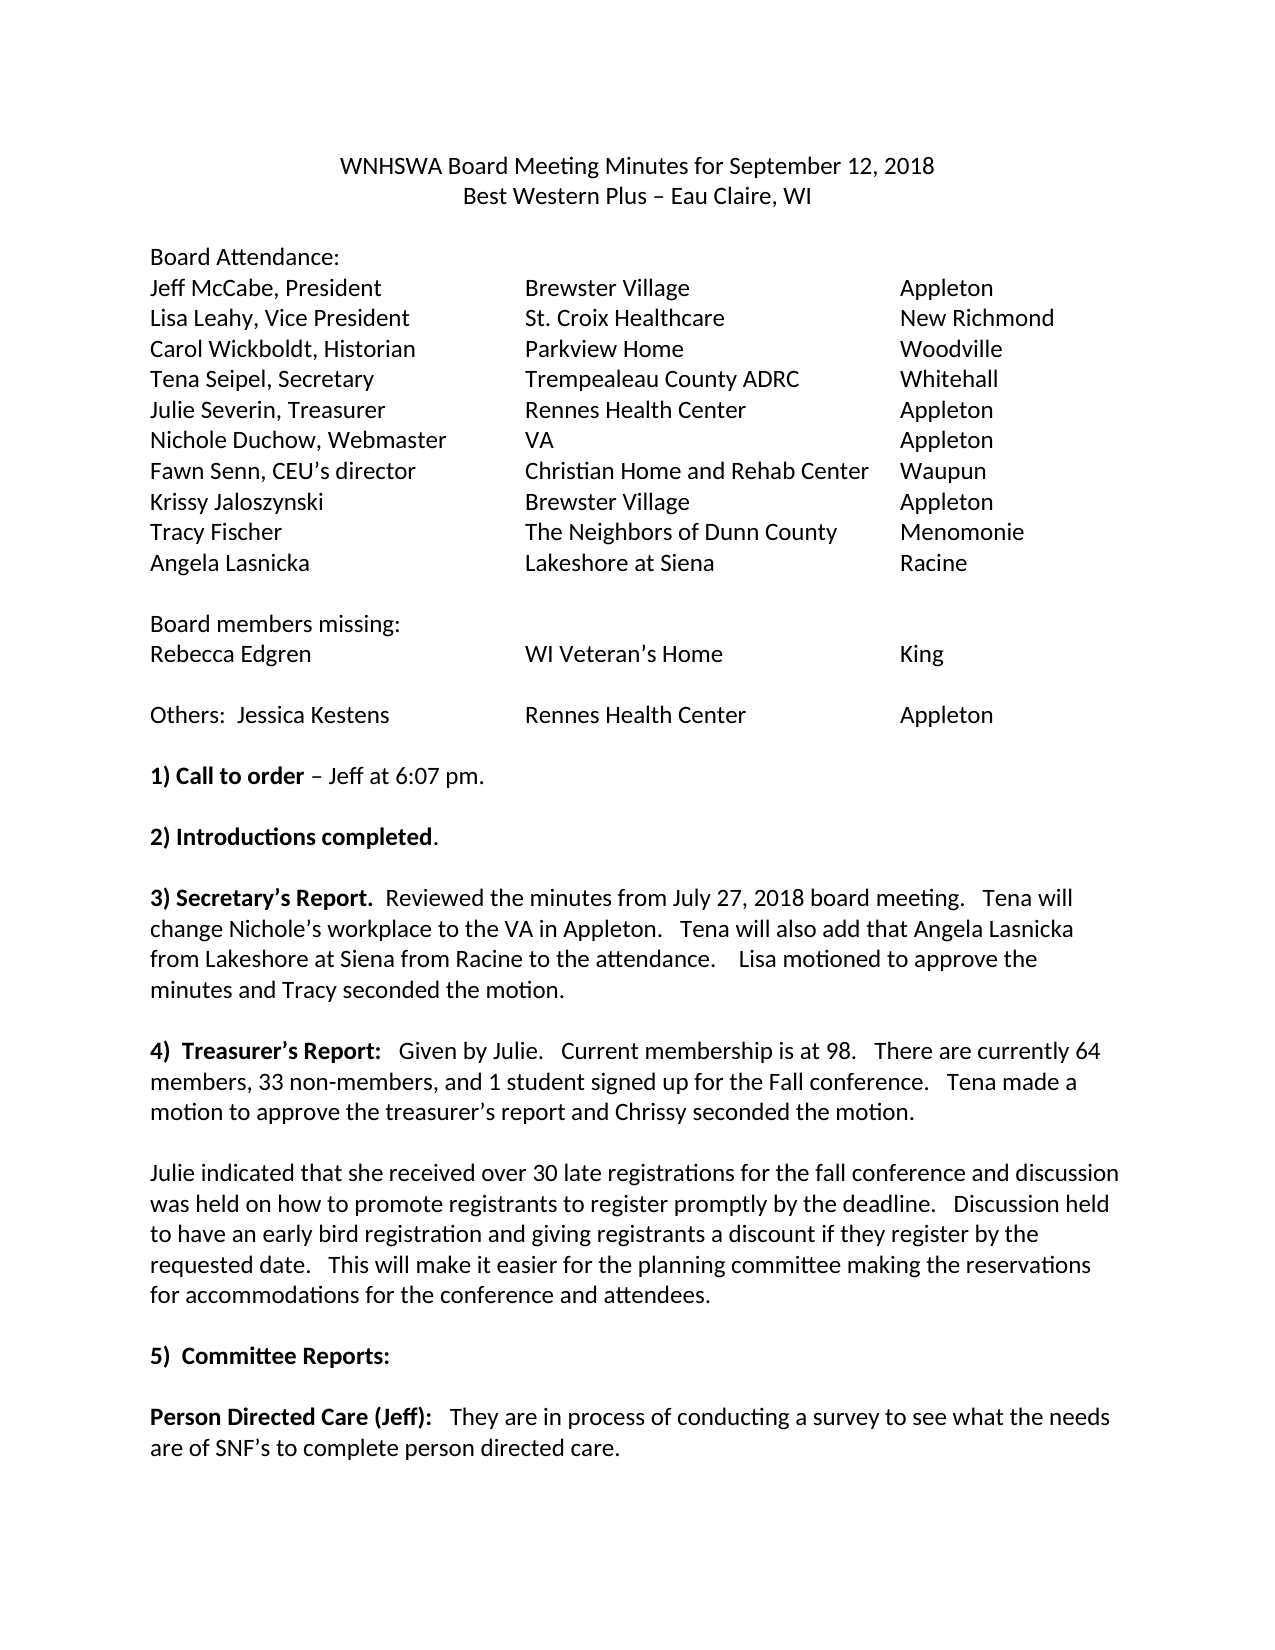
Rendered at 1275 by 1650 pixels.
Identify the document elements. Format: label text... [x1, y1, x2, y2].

text WNHSWA Board Meeting Minutes for September 12, 2018 [150, 150, 1125, 181]
text Julie indicated that she received over 30 late registrations for the fall conference and discussion was held on how to promote registrants to register promptly by the deadline. Discussion held to have an early bird registration and giving registrants a discount if they register by the requested date. This will make it easier for the planning committee making the reservations for accommodations for the conference and attendees. [150, 1157, 1125, 1310]
text Jeff McCabe, President Brewster Village Appleton [150, 272, 1125, 303]
text Carol Wickboldt, Historian Parkview Home Woodville [150, 333, 1125, 364]
text Rebecca Edgren WI Veteran’s Home King [150, 638, 1125, 669]
text Tracy Fischer The Neighbors of Dunn County Menomonie [150, 516, 1125, 547]
text Julie Severin, Treasurer Rennes Health Center Appleton [150, 394, 1125, 425]
text Person Directed Care (Jeff): They are in process of conducting a survey to see what the needs are of SNF’s to complete person directed care. [150, 1401, 1125, 1462]
text 4) Treasurer’s Report: Given by Julie. Current membership is at 98. There are currently 64 members, 33 non-members, and 1 student signed up for the Fall conference. Tena made a motion to approve the treasurer’s report and Chrissy seconded the motion. [150, 1035, 1125, 1127]
text Nichole Duchow, Webmaster VA Appleton [150, 425, 1125, 455]
text Tena Seipel, Secretary Trempealeau County ADRC Whitehall [150, 364, 1125, 394]
text Board Attendance: [150, 242, 1125, 272]
text 5) Committee Reports: [150, 1340, 1125, 1371]
text Others: Jessica Kestens Rennes Health Center Appleton [150, 699, 1125, 730]
text 3) Secretary’s Report. Reviewed the minutes from July 27, 2018 board meeting. Tena will change Nichole’s workplace to the VA in Appleton. Tena will also add that Angela Lasnicka from Lakeshore at Siena from Racine to the attendance. Lisa motioned to approve the minutes and Tracy seconded the motion. [150, 882, 1125, 1004]
text 1) Call to order – Jeff at 6:07 pm. [150, 760, 1125, 791]
text 2) Introductions completed. [150, 821, 1125, 852]
text Board members missing: [150, 608, 1125, 638]
text Krissy Jaloszynski Brewster Village Appleton [150, 486, 1125, 516]
text Fawn Senn, CEU’s director Christian Home and Rehab Center Waupun [150, 455, 1125, 486]
text Best Western Plus – Eau Claire, WI [150, 181, 1125, 211]
text Angela Lasnicka Lakeshore at Siena Racine [150, 547, 1125, 577]
text Lisa Leahy, Vice President St. Croix Healthcare New Richmond [150, 303, 1125, 333]
